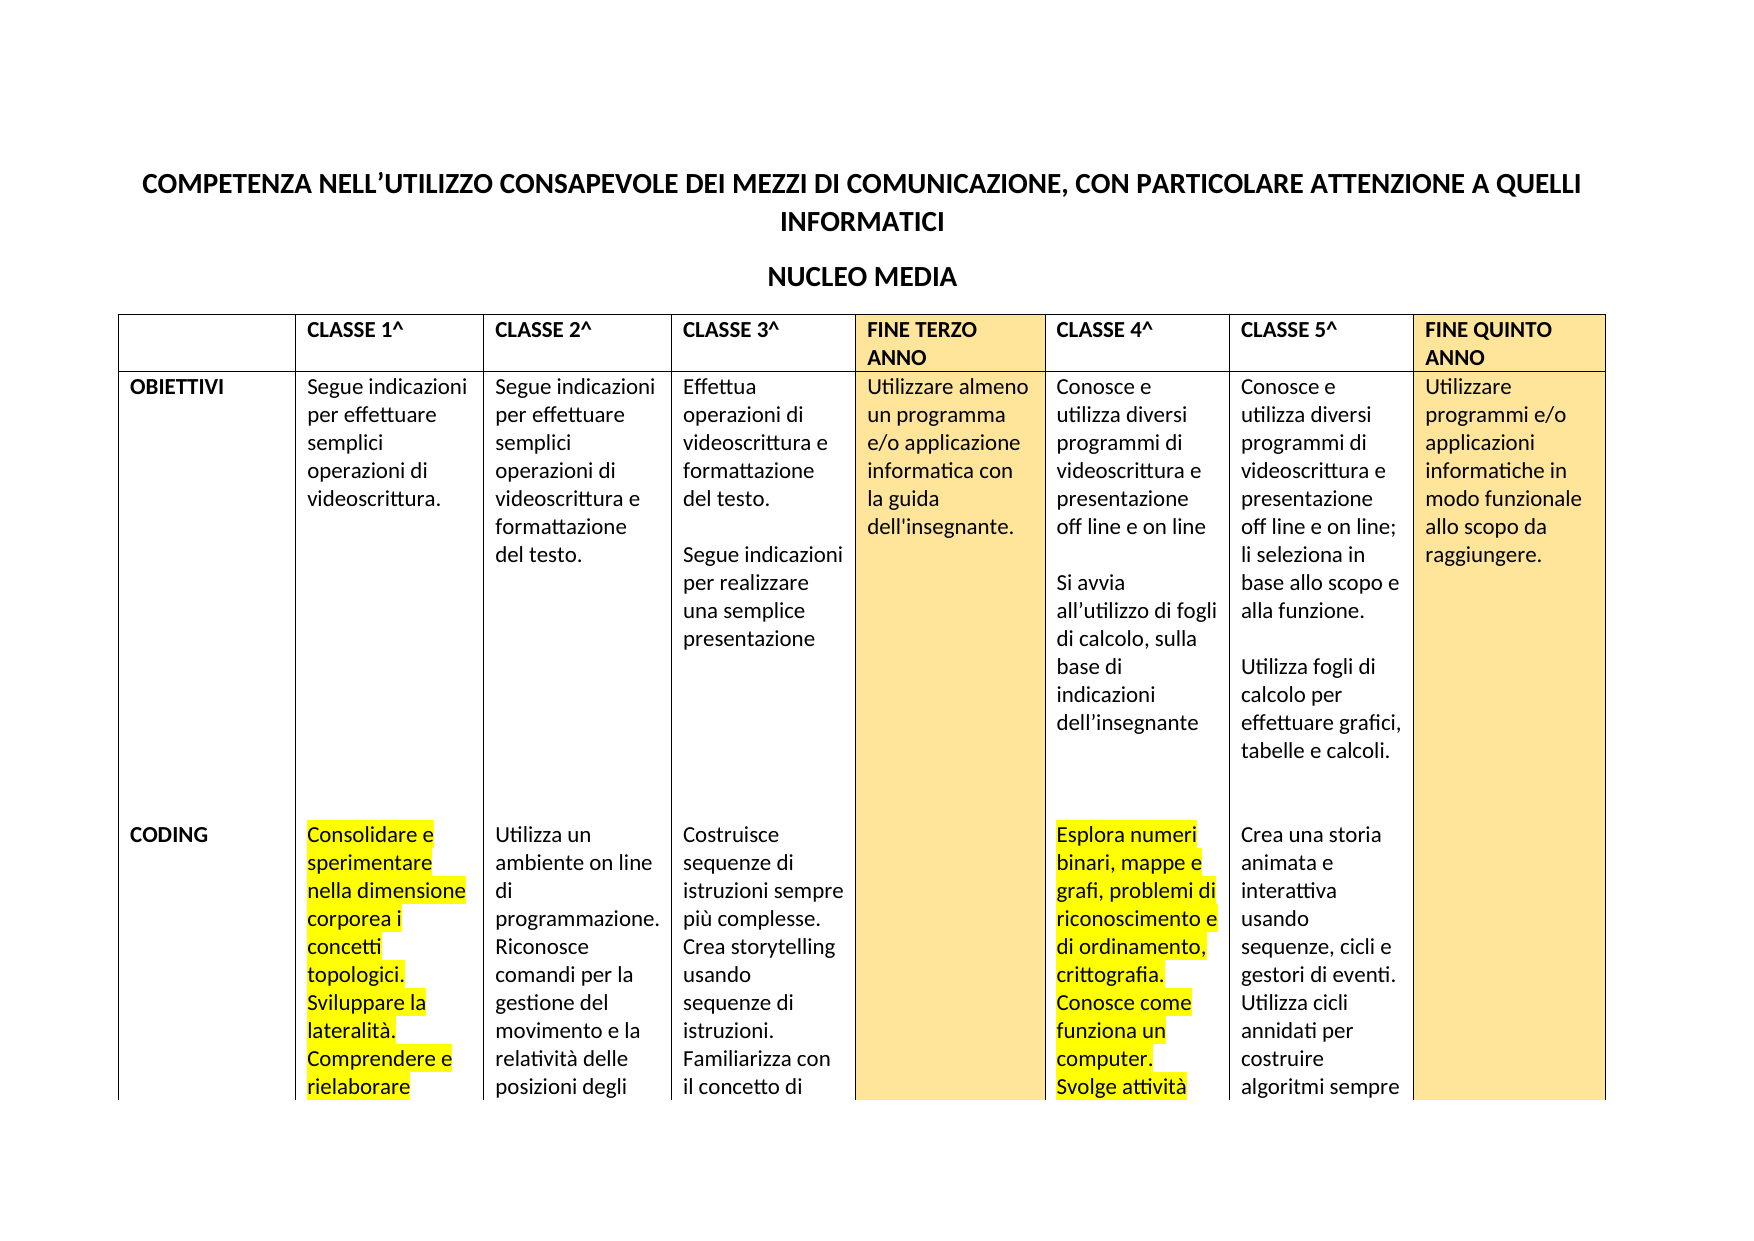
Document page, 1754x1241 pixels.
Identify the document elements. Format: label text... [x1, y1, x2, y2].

table_cell Effettua operazioni di videoscrittura e formattazione del testo. Segue indicazioni per realizzare una semplice presentazione [672, 372, 855, 820]
table_header CLASSE 1^ [296, 315, 483, 371]
table_cell OBIETTIVI [119, 372, 295, 820]
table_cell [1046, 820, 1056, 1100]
table_cell [856, 820, 1045, 1100]
table_header CLASSE 5^ [1230, 315, 1413, 371]
text COMPETENZA NELL’UTILIZZO CONSAPEVOLE DEI MEZZI DI COMUNICAZIONE, CON PARTICOLARE ATTENZIONE A QUELLI INFORMATICI [118, 165, 1606, 239]
table_cell Segue indicazioni per effettuare semplici operazioni di videoscrittura e formattazione del testo. [484, 372, 671, 820]
table_cell Utilizzare programmi e/o applicazioni informatiche in modo funzionale allo scopo da raggiungere. [1414, 372, 1605, 820]
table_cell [1230, 820, 1413, 1100]
table_header [119, 315, 295, 371]
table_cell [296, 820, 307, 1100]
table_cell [484, 820, 671, 1100]
table_header FINE QUINTO ANNO [1414, 315, 1605, 371]
text NUCLEO MEDIA [118, 258, 1606, 294]
table_cell Utilizzare almeno un programma e/o applicazione informatica con la guida dell'insegnante. [856, 372, 1045, 820]
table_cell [672, 820, 855, 1100]
table_cell Conosce e utilizza diversi programmi di videoscrittura e presentazione off line e on line Si avvia all’utilizzo di fogli di calcolo, sulla base di indicazioni dell’insegnante [1046, 372, 1229, 820]
table_cell Segue indicazioni per effettuare semplici operazioni di videoscrittura. [296, 372, 483, 820]
table_header FINE TERZO ANNO [856, 315, 1045, 371]
table_header CLASSE 3^ [672, 315, 855, 371]
table_cell [1414, 820, 1605, 1100]
table_header CLASSE 2^ [484, 315, 671, 371]
table_cell Conosce e utilizza diversi programmi di videoscrittura e presentazione off line e on line; li seleziona in base allo scopo e alla funzione. Utilizza fogli di calcolo per effettuare grafici, tabelle e calcoli. [1230, 372, 1413, 820]
table_header CLASSE 4^ [1046, 315, 1229, 371]
table_cell CODING [119, 820, 295, 1100]
